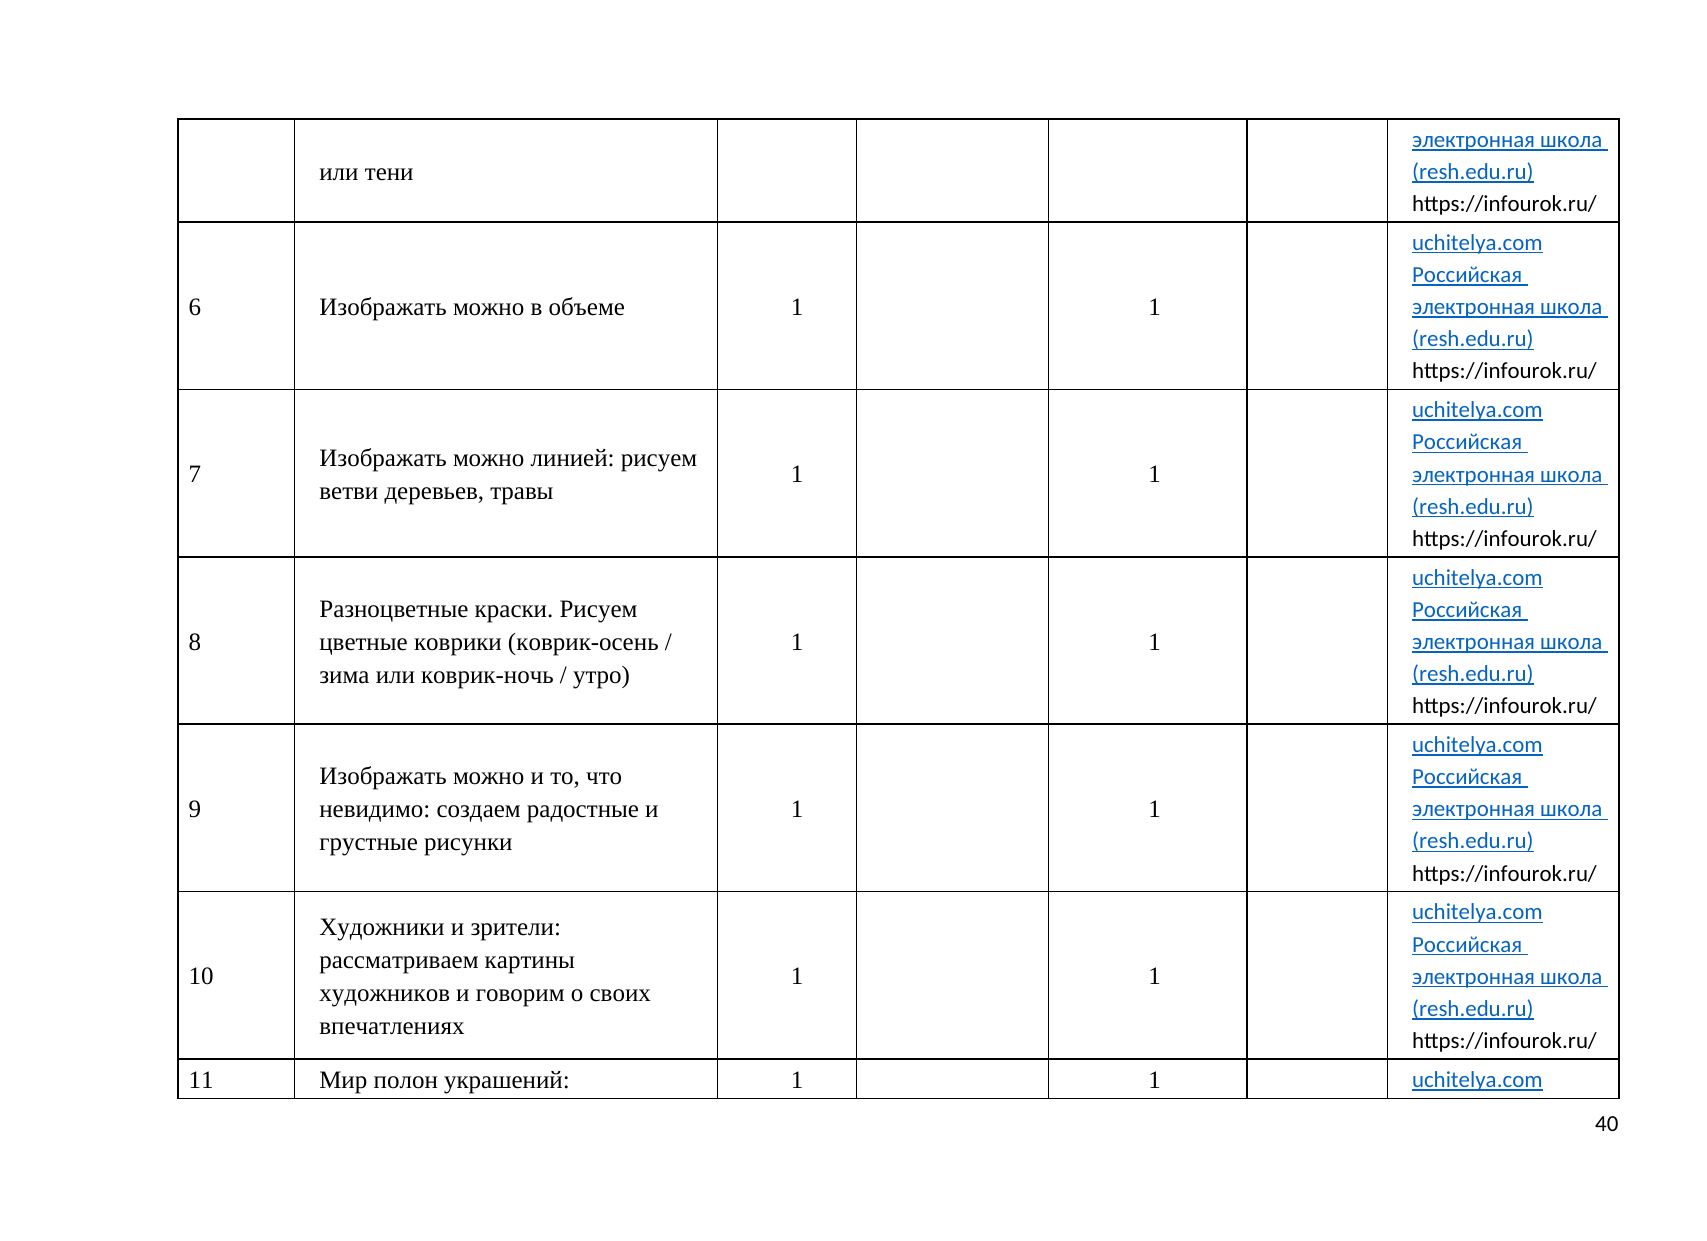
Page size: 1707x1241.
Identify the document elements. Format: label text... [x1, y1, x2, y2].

table_cell [1248, 1060, 1387, 1097]
table_cell [857, 558, 1048, 723]
table_cell Изображать можно в объеме [295, 223, 717, 388]
table_cell [857, 892, 1048, 1058]
table_cell 8 [179, 558, 294, 723]
table_cell [857, 390, 1048, 556]
table_cell 1 [718, 390, 856, 556]
table_cell 1 [1049, 892, 1246, 1058]
table_cell 1 [718, 120, 856, 221]
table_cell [295, 1060, 717, 1097]
table_cell uchitelya.com Российская электронная школа (resh.edu.ru) https://infourok.ru/ [1388, 390, 1618, 556]
table_cell 1 [1049, 1060, 1246, 1097]
table_cell [1248, 390, 1387, 556]
table_cell 5 [179, 120, 294, 221]
table_cell [857, 1060, 1048, 1097]
table_cell 1 [1049, 725, 1246, 891]
table_cell Изображать можно и то, что невидимо: создаем радостные и грустные рисунки [295, 725, 717, 891]
table_cell 6 [179, 223, 294, 388]
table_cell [1388, 1060, 1618, 1097]
table_cell 1 [718, 558, 856, 723]
table_cell Разноцветные краски. Рисуем цветные коврики (коврик-осень / зима или коврик-ночь / утро) [295, 558, 717, 723]
table_cell uchitelya.com Российская электронная школа (resh.edu.ru) https://infourok.ru/ [1388, 725, 1618, 891]
table_cell [1248, 120, 1387, 221]
table_cell 10 [179, 892, 294, 1058]
table_cell 1 [1049, 390, 1246, 556]
table_cell [857, 223, 1048, 388]
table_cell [1388, 120, 1618, 221]
table_cell [857, 725, 1048, 891]
table_cell uchitelya.com Российская электронная школа (resh.edu.ru) https://infourok.ru/ [1388, 558, 1618, 723]
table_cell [1388, 223, 1618, 388]
table_cell 1 [718, 892, 856, 1058]
table_cell 1 [718, 725, 856, 891]
table_cell [1248, 892, 1387, 1058]
table_cell 1 [1049, 223, 1246, 388]
table_cell 1 [718, 223, 856, 388]
table_cell [1248, 223, 1387, 388]
table_cell 1 [1049, 120, 1246, 221]
table_cell 1 [1049, 558, 1246, 723]
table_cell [295, 120, 717, 221]
table_cell 7 [179, 390, 294, 556]
table_cell 11 [179, 1060, 294, 1097]
table_cell [857, 120, 1048, 221]
table_cell uchitelya.com Российская электронная школа (resh.edu.ru) https://infourok.ru/ [1388, 892, 1618, 1058]
table_cell Художники и зрители: рассматриваем картины художников и говорим о своих впечатлениях [295, 892, 717, 1058]
table_cell [1248, 558, 1387, 723]
table_cell Изображать можно линией: рисуем ветви деревьев, травы [295, 390, 717, 556]
table_cell 1 [718, 1060, 856, 1097]
table_cell 9 [179, 725, 294, 891]
table_cell [1248, 725, 1387, 891]
